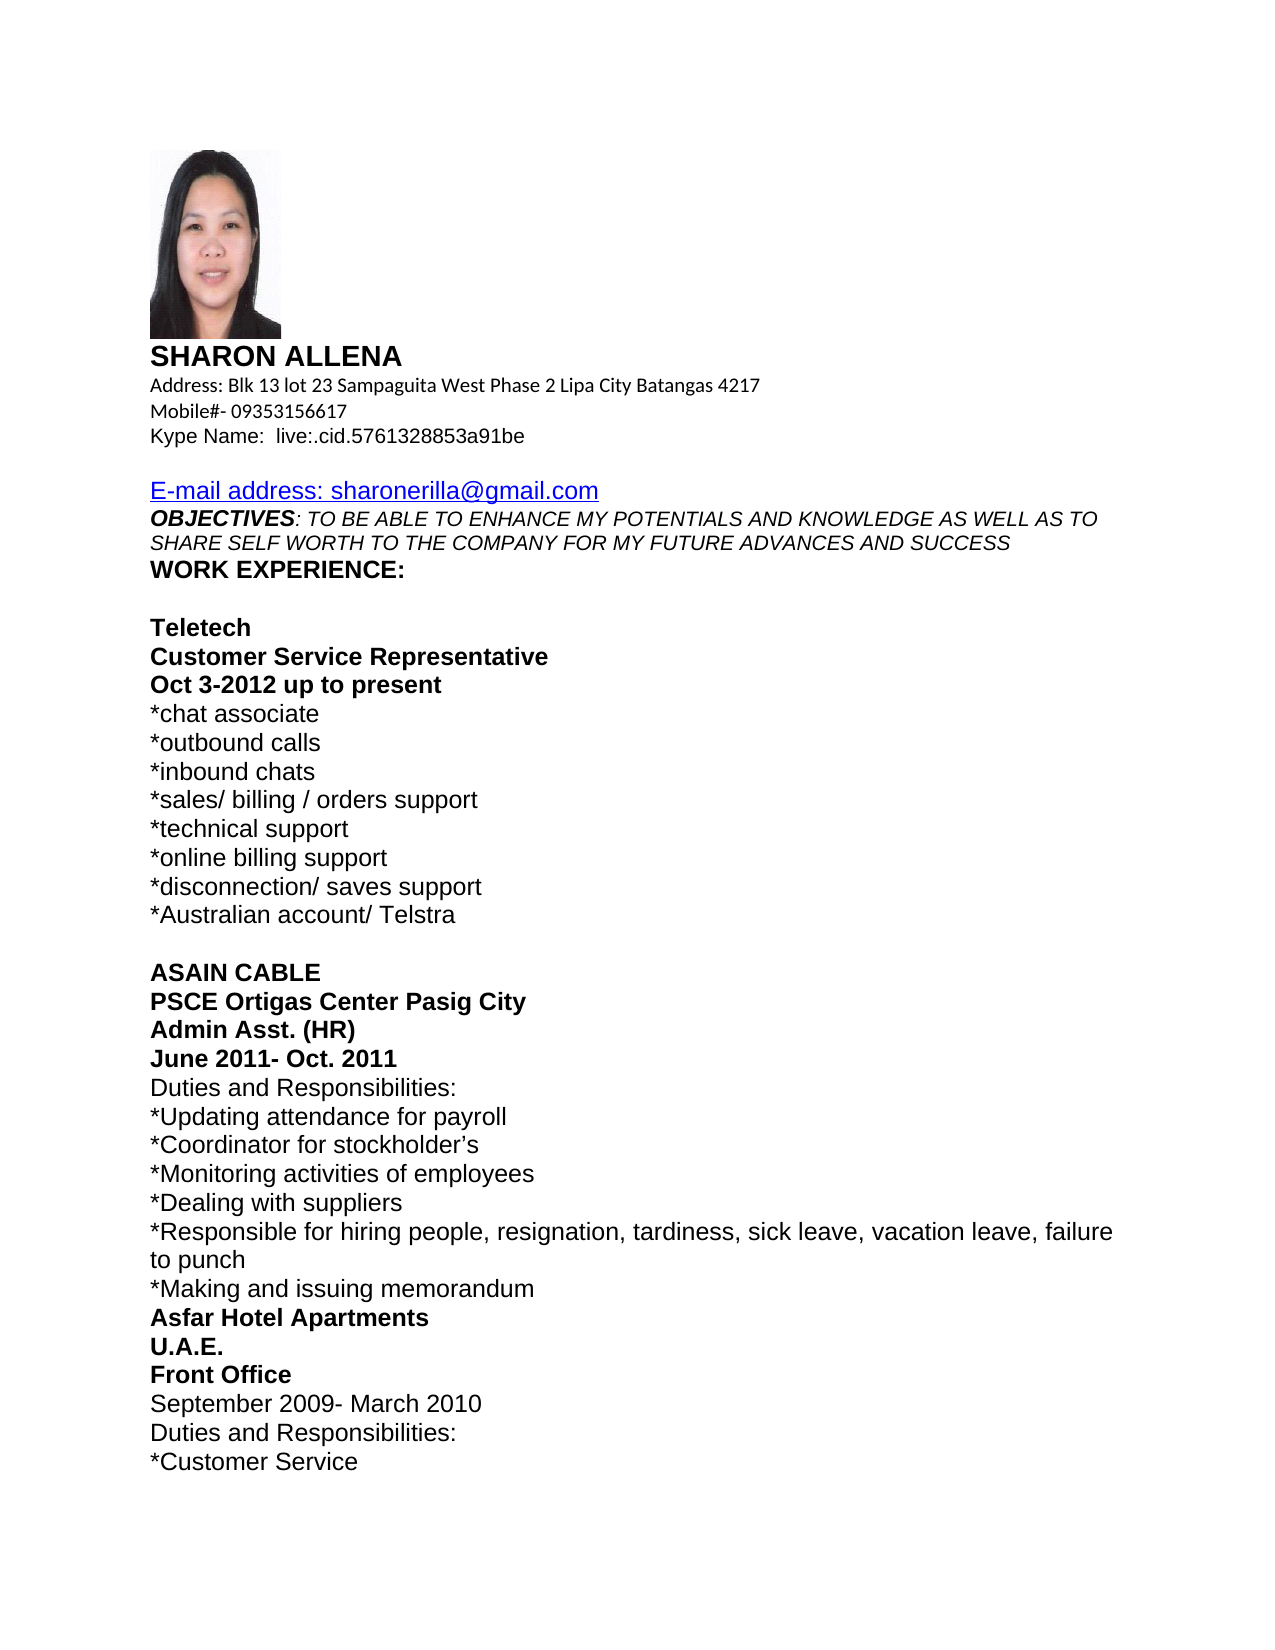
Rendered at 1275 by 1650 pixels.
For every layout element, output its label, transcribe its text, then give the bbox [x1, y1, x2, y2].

text *Responsible for hiring people, resignation, tardiness, sick leave, vacation leave, failure to punch [150, 1216, 1125, 1274]
text *Updating attendance for payroll [150, 1101, 1125, 1130]
text Address: Blk 13 lot 23 Sampaguita West Phase 2 Lipa City Batangas 4217 [150, 373, 1125, 398]
text *Coordinator for stockholder’s [150, 1130, 1125, 1159]
text Front Office [150, 1360, 1125, 1389]
text June 2011- Oct. 2011 [150, 1044, 1125, 1073]
text Customer Service Representative [150, 641, 1125, 670]
text E-mail address: sharonerilla@gmail.com [150, 476, 1125, 505]
text *outbound calls [150, 728, 1125, 756]
picture [150, 150, 282, 339]
text *inbound chats [150, 756, 1125, 785]
text PSCE Ortigas Center Pasig City [150, 986, 1125, 1015]
text U.A.E. [150, 1331, 1125, 1360]
text September 2009- March 2010 [150, 1389, 1125, 1418]
text *Australian account/ Telstra [150, 900, 1125, 929]
text *Customer Service [150, 1446, 1125, 1475]
text *Making and issuing memorandum [150, 1274, 1125, 1303]
text *disconnection/ saves support [150, 871, 1125, 900]
text *sales/ billing / orders support [150, 785, 1125, 814]
text ASAIN CABLE [150, 958, 1125, 986]
text Mobile#- 09353156617 [150, 398, 1125, 423]
text *online billing support [150, 843, 1125, 871]
text Duties and Responsibilities: [150, 1073, 1125, 1101]
text Kype Name: live:.cid.5761328853a91be [150, 423, 1125, 447]
text *Monitoring activities of employees [150, 1159, 1125, 1188]
text *technical support [150, 814, 1125, 843]
text Oct 3-2012 up to present [150, 670, 1125, 699]
text Admin Asst. (HR) [150, 1015, 1125, 1044]
text SHARON ALLENA [150, 339, 1125, 373]
text Teletech [150, 613, 1125, 641]
text OBJECTIVES: TO BE ABLE TO ENHANCE MY POTENTIALS AND KNOWLEDGE AS WELL AS TO SHARE SELF WORTH TO THE COMPANY FOR MY FUTURE ADVANCES AND SUCCESS [150, 505, 1125, 555]
text Duties and Responsibilities: [150, 1418, 1125, 1446]
text *chat associate [150, 699, 1125, 728]
text *Dealing with suppliers [150, 1188, 1125, 1216]
text WORK EXPERIENCE: [150, 555, 1125, 584]
text Asfar Hotel Apartments [150, 1303, 1125, 1331]
